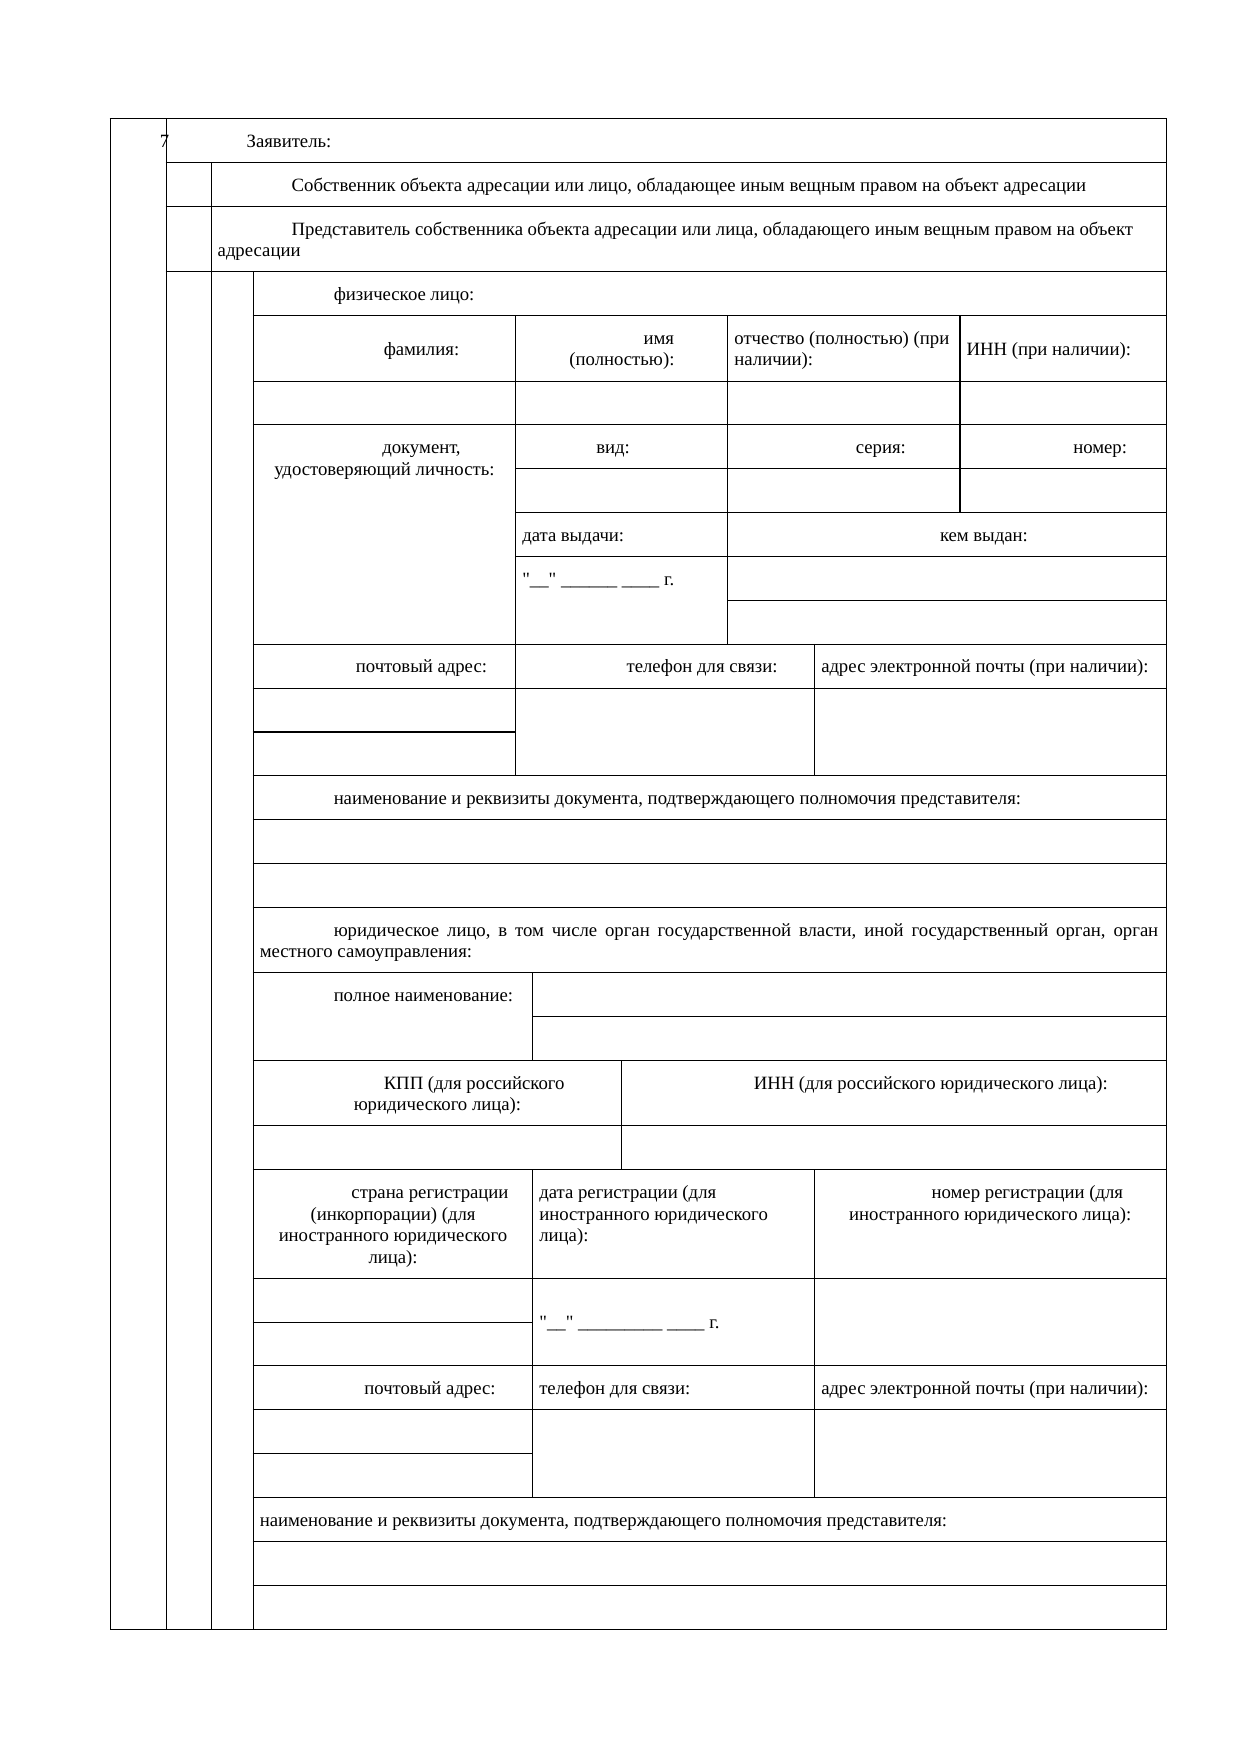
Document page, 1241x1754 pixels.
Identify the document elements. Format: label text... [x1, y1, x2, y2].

table_cell ИНН (при наличии): [961, 316, 1166, 381]
table_cell [516, 689, 814, 775]
table_cell дата регистрации (для иностранного юридического лица): [533, 1170, 814, 1278]
table_cell "__" ______ ____ г. [516, 557, 727, 644]
table_cell физическое лицо: [254, 272, 1166, 315]
table_cell КПП (для российского юридического лица): [254, 1061, 621, 1125]
table_cell [254, 1586, 1166, 1628]
table_cell [167, 272, 211, 1628]
table_cell [961, 469, 1166, 512]
table_cell [254, 382, 515, 424]
table_cell [961, 382, 1166, 424]
table_cell страна регистрации (инкорпорации) (для иностранного юридического лица): [254, 1170, 532, 1278]
table_cell [516, 469, 727, 512]
table_cell [254, 1410, 532, 1453]
table_cell наименование и реквизиты документа, подтверждающего полномочия представителя: [254, 776, 1166, 819]
table_cell [815, 1279, 1166, 1365]
table_cell [254, 1323, 532, 1365]
table_cell ИНН (для российского юридического лица): [622, 1061, 1166, 1125]
table_cell [167, 207, 211, 271]
table_cell [254, 864, 1166, 907]
table_cell [254, 1454, 532, 1497]
table_cell [516, 382, 727, 424]
table_cell Собственник объекта адресации или лицо, обладающее иным вещным правом на объект адресации [212, 163, 1166, 206]
table_cell [533, 1410, 814, 1497]
table_cell "__" _________ ____ г. [533, 1279, 814, 1365]
table_cell дата выдачи: [516, 513, 727, 556]
table_cell почтовый адрес: [254, 1366, 532, 1409]
table_cell [167, 163, 211, 206]
table_cell 7 [111, 119, 166, 1628]
table_cell кем выдан: [728, 513, 1166, 556]
table_cell полное наименование: [254, 973, 532, 1060]
table_cell почтовый адрес: [254, 645, 515, 687]
table_cell [254, 689, 515, 731]
table_cell [254, 1126, 621, 1169]
table_cell телефон для связи: [516, 645, 814, 687]
table_cell имя (полностью): [516, 316, 727, 381]
table_cell [728, 601, 1166, 644]
table_cell телефон для связи: [533, 1366, 814, 1409]
table_cell документ, удостоверяющий личность: [254, 425, 515, 644]
table_cell серия: [728, 425, 959, 468]
table_cell [254, 820, 1166, 863]
table_cell [622, 1126, 1166, 1169]
table_cell [254, 1542, 1166, 1585]
table_cell [533, 1017, 1166, 1060]
table_cell Заявитель: [167, 119, 1166, 162]
table_cell [815, 1410, 1166, 1497]
table_cell [728, 382, 959, 424]
table_cell [533, 973, 1166, 1016]
table_cell [728, 557, 1166, 600]
table_cell адрес электронной почты (при наличии): [815, 645, 1166, 687]
table_cell [254, 1279, 532, 1322]
table_cell Представитель собственника объекта адресации или лица, обладающего иным вещным правом на объект адресации [212, 207, 1166, 271]
table_cell отчество (полностью) (при наличии): [728, 316, 959, 381]
table_cell номер: [961, 425, 1166, 468]
table_cell вид: [516, 425, 727, 468]
table_cell [212, 272, 253, 1628]
table_cell номер регистрации (для иностранного юридического лица): [815, 1170, 1166, 1278]
table_cell фамилия: [254, 316, 515, 381]
table_cell адрес электронной почты (при наличии): [815, 1366, 1166, 1409]
table_cell наименование и реквизиты документа, подтверждающего полномочия представителя: [254, 1498, 1166, 1541]
table_cell юридическое лицо, в том числе орган государственной власти, иной государственный орган, орган местного самоуправления: [254, 908, 1166, 972]
table_cell [728, 469, 959, 512]
table_cell [815, 689, 1166, 775]
table_cell [254, 733, 515, 775]
